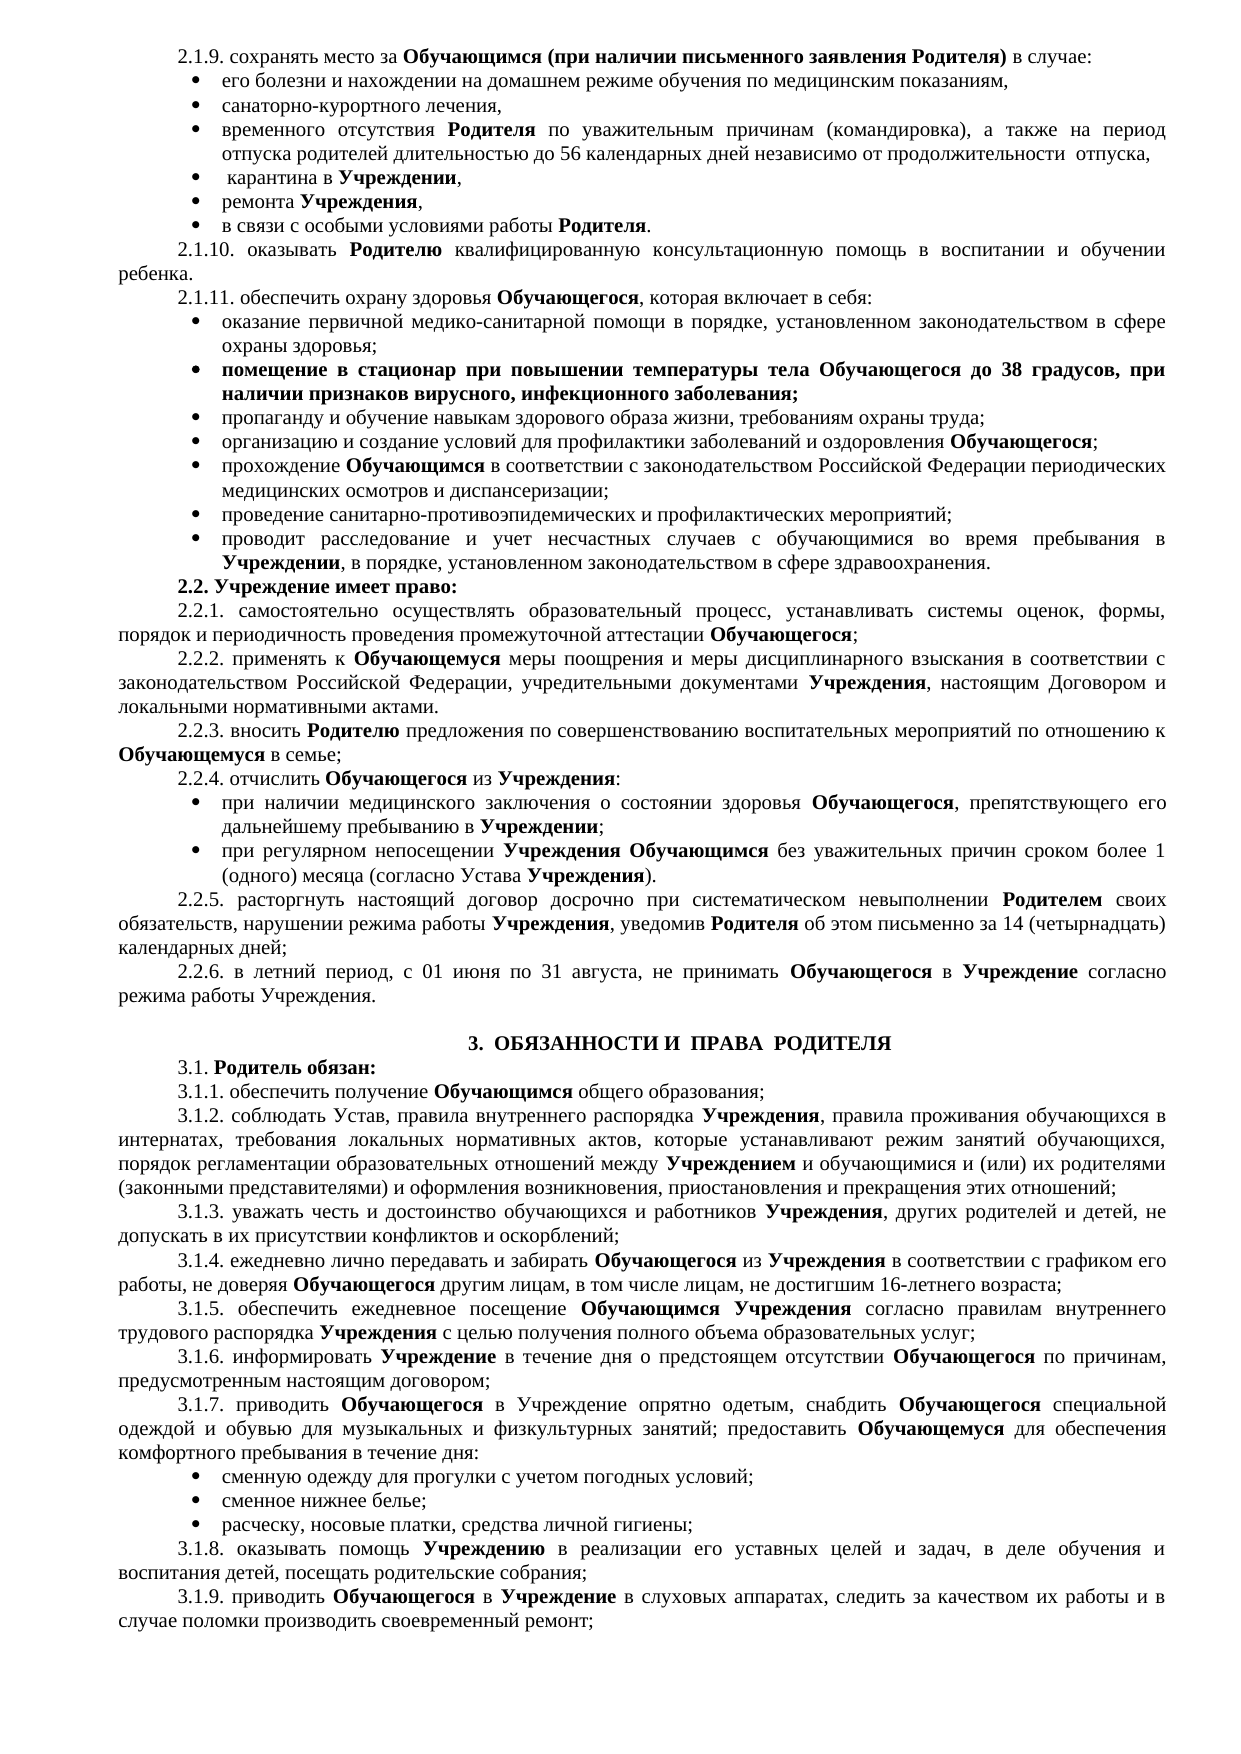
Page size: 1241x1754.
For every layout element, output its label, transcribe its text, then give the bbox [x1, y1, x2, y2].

text 3.1.7. приводить Обучающегося в Учреждение опрятно одетым, снабдить Обучающегося специальной одеждой и обувью для музыкальных и физкультурных занятий; предоставить Обучающемуся для обеспечения комфортного пребывания в течение дня: [118, 1392, 1167, 1464]
list ремонта Учреждения, [192, 189, 1167, 213]
list сменную одежду для прогулки с учетом погодных условий; [192, 1464, 1167, 1488]
list санаторно-курортного лечения, [192, 92, 1167, 117]
text 2.2.2. применять к Обучающемуся меры поощрения и меры дисциплинарного взыскания в соответствии с законодательством Российской Федерации, учредительными документами Учреждения, настоящим Договором и локальными нормативными актами. [118, 646, 1167, 718]
list проводит расследование и учет несчастных случаев с обучающимися во время пребывания в Учреждении, в порядке, установленном законодательством в сфере здравоохранения. [192, 526, 1167, 574]
list пропаганду и обучение навыкам здорового образа жизни, требованиям охраны труда; [192, 405, 1167, 429]
text 2.2.6. в летний период, с 01 июня по 31 августа, не принимать Обучающегося в Учреждение согласно режима работы Учреждения. [118, 959, 1167, 1007]
text 2.1.10. оказывать Родителю квалифицированную консультационную помощь в воспитании и обучении ребенка. [118, 237, 1167, 285]
list оказание первичной медико-санитарной помощи в порядке, установленном законодательством в сфере охраны здоровья; [192, 309, 1167, 357]
list карантина в Учреждении, [192, 165, 1167, 189]
text 3.1.8. оказывать помощь Учреждению в реализации его уставных целей и задач, в деле обучения и воспитания детей, посещать родительские собрания; [118, 1536, 1167, 1584]
list помещение в стационар при повышении температуры тела Обучающегося до 38 градусов, при наличии признаков вирусного, инфекционного заболевания; [192, 357, 1167, 405]
list его болезни и нахождении на домашнем режиме обучения по медицинским показаниям, [192, 68, 1167, 92]
list сменное нижнее белье; [192, 1488, 1167, 1512]
text 2.2.3. вносить Родителю предложения по совершенствованию воспитательных мероприятий по отношению к Обучающемуся в семье; [118, 718, 1167, 766]
text 2.1.9. сохранять место за Обучающимся (при наличии письменного заявления Родителя) в случае: [118, 44, 1167, 68]
list 3. ОБЯЗАННОСТИ И ПРАВА РОДИТЕЛЯ [193, 1031, 1167, 1055]
list в связи с особыми условиями работы Родителя. [192, 213, 1167, 237]
list прохождение Обучающимся в соответствии с законодательством Российской Федерации периодических медицинских осмотров и диспансеризации; [192, 453, 1167, 502]
text 3.1.9. приводить Обучающегося в Учреждение в слуховых аппаратах, следить за качеством их работы и в случае поломки производить своевременный ремонт; [118, 1584, 1167, 1632]
text 2.2.5. расторгнуть настоящий договор досрочно при систематическом невыполнении Родителем своих обязательств, нарушении режима работы Учреждения, уведомив Родителя об этом письменно за 14 (четырнадцать) календарных дней; [118, 887, 1167, 959]
list при наличии медицинского заключения о состоянии здоровья Обучающегося, препятствующего его дальнейшему пребыванию в Учреждении; [192, 790, 1167, 838]
text 2.2.1. самостоятельно осуществлять образовательный процесс, устанавливать системы оценок, формы, порядок и периодичность проведения промежуточной аттестации Обучающегося; [118, 598, 1167, 646]
text 2.2.4. отчислить Обучающегося из Учреждения: [118, 766, 1167, 790]
text 3.1.1. обеспечить получение Обучающимся общего образования; [118, 1079, 1167, 1103]
text 3.1.4. ежедневно лично передавать и забирать Обучающегося из Учреждения в соответствии с графиком его работы, не доверяя Обучающегося другим лицам, в том числе лицам, не достигшим 16-летнего возраста; [118, 1247, 1167, 1296]
list расческу, носовые платки, средства личной гигиены; [192, 1512, 1167, 1536]
list временного отсутствия Родителя по уважительным причинам (командировка), а также на период отпуска родителей длительностью до 56 календарных дней независимо от продолжительности отпуска, [192, 117, 1167, 165]
text 3.1.5. обеспечить ежедневное посещение Обучающимся Учреждения согласно правилам внутреннего трудового распорядка Учреждения с целью получения полного объема образовательных услуг; [118, 1296, 1167, 1344]
list проведение санитарно-противоэпидемических и профилактических мероприятий; [192, 502, 1167, 526]
list организацию и создание условий для профилактики заболеваний и оздоровления Обучающегося; [192, 429, 1167, 453]
text 3.1.3. уважать честь и достоинство обучающихся и работников Учреждения, других родителей и детей, не допускать в их присутствии конфликтов и оскорблений; [118, 1199, 1167, 1247]
text 2.2. Учреждение имеет право: [118, 574, 1167, 598]
text 2.1.11. обеспечить охрану здоровья Обучающегося, которая включает в себя: [118, 285, 1167, 309]
list при регулярном непосещении Учреждения Обучающимся без уважительных причин сроком более 1 (одного) месяца (согласно Устава Учреждения). [192, 838, 1167, 887]
text 3.1.6. информировать Учреждение в течение дня о предстоящем отсутствии Обучающегося по причинам, предусмотренным настоящим договором; [118, 1344, 1167, 1392]
text 3.1.2. соблюдать Устав, правила внутреннего распорядка Учреждения, правила проживания обучающихся в интернатах, требования локальных нормативных актов, которые устанавливают режим занятий обучающихся, порядок регламентации образовательных отношений между Учреждением и обучающимися и (или) их родителями (законными представителями) и оформления возникновения, приостановления и прекращения этих отношений; [118, 1103, 1167, 1199]
text 3.1. Родитель обязан: [118, 1055, 1167, 1079]
